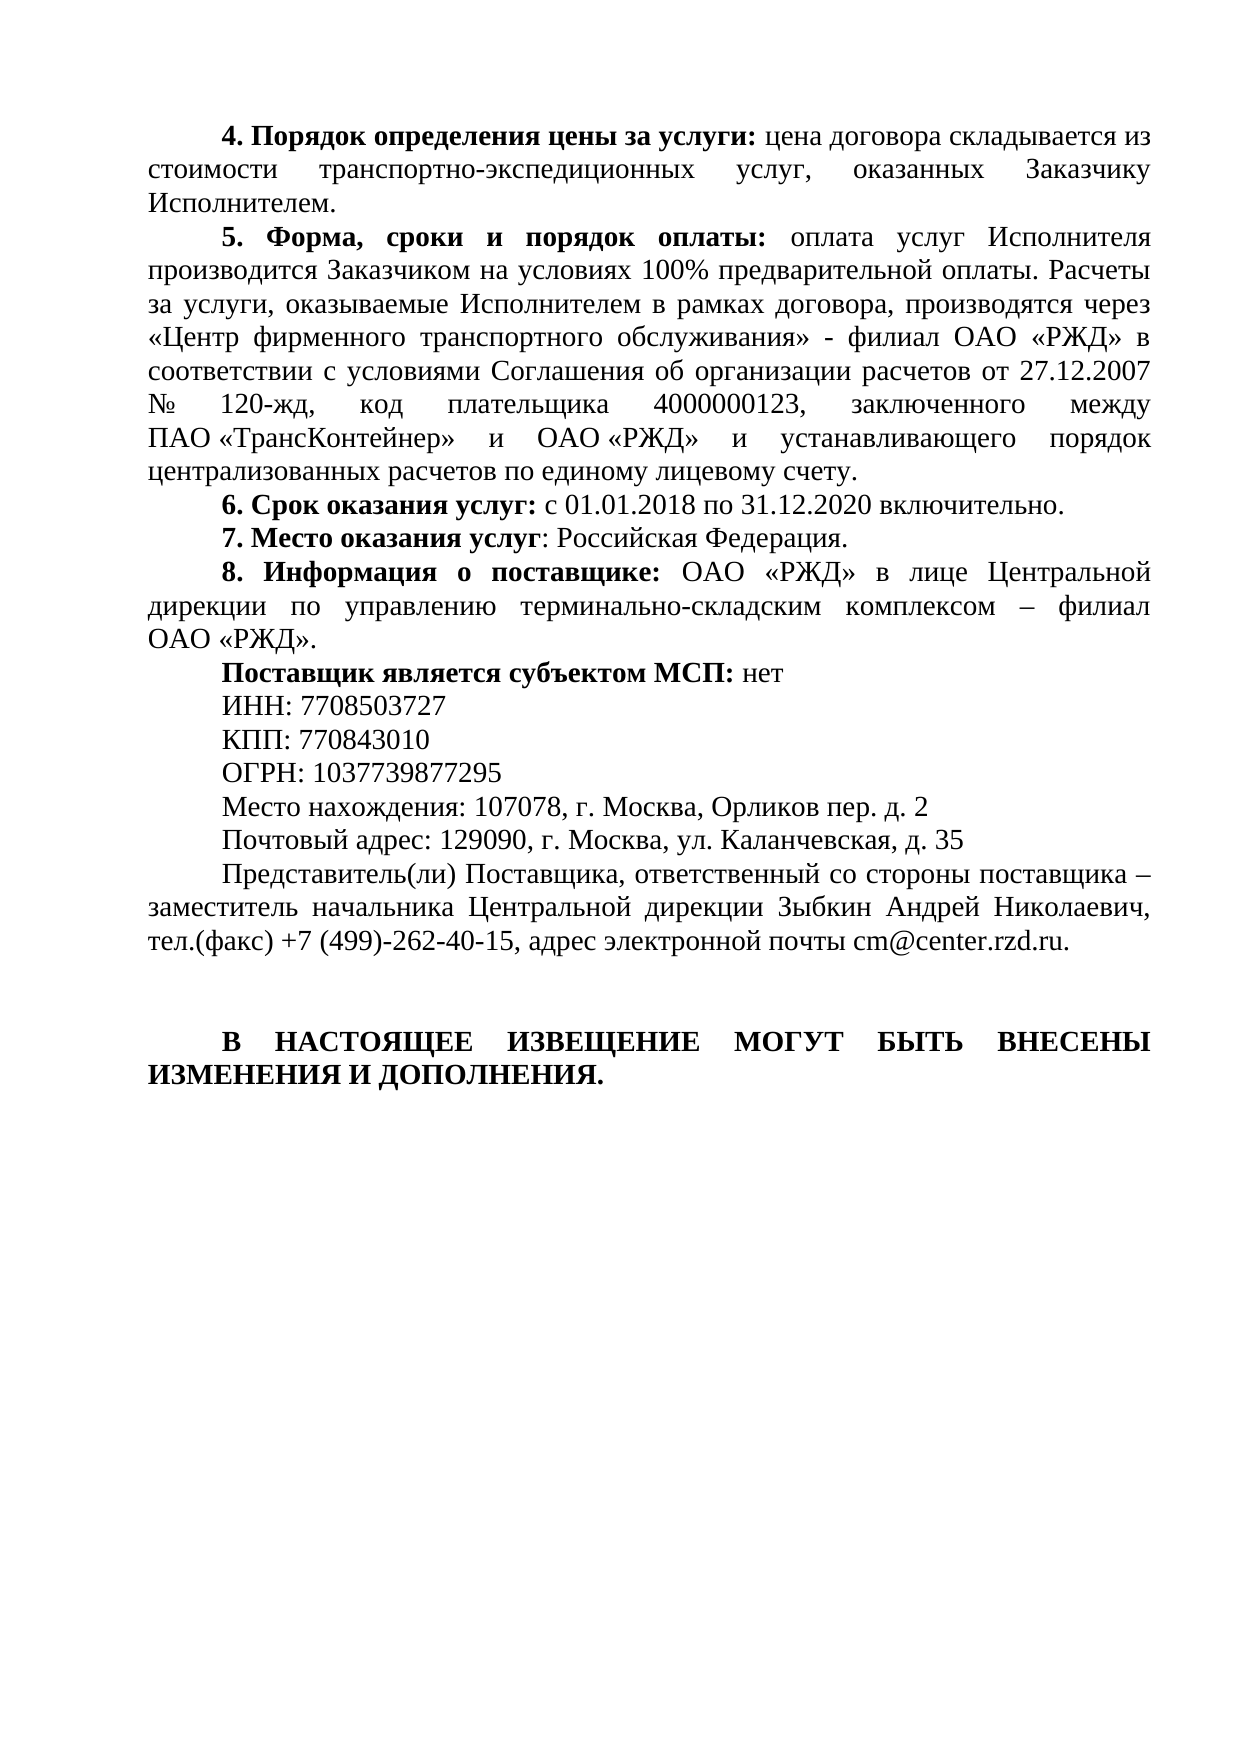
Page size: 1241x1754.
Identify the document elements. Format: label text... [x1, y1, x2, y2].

text Поставщик является субъектом МСП: нет [148, 655, 1152, 688]
text 6. Срок оказания услуг: с 01.01.2018 по 31.12.2020 включительно. [148, 487, 1152, 521]
text В НАСТОЯЩЕЕ ИЗВЕЩЕНИЕ МОГУТ БЫТЬ ВНЕСЕНЫ ИЗМЕНЕНИЯ И ДОПОЛНЕНИЯ. [148, 1024, 1152, 1091]
text Почтовый адрес: 129090, г. Москва, ул. Каланчевская, д. 35 [148, 822, 1152, 856]
text КПП: 770843010 [148, 722, 1152, 755]
text 7. Место оказания услуг: Российская Федерация. [148, 521, 1152, 554]
text 5. Форма, сроки и порядок оплаты: оплата услуг Исполнителя производится Заказчиком на условиях 100% предварительной оплаты. Расчеты за услуги, оказываемые Исполнителем в рамках договора, производятся через «Центр фирменного транспортного обслуживания» - филиал ОАО «РЖД» в соответствии с условиями Соглашения об организации расчетов от 27.12.2007 № 120-жд, код плательщика 4000000123, заключенного между ПАО «ТрансКонтейнер» и ОАО «РЖД» и устанавливающего порядок централизованных расчетов по единому лицевому счету. [148, 219, 1152, 487]
text ОГРН: 1037739877295 [148, 755, 1152, 789]
text Представитель(ли) Поставщика, ответственный со стороны поставщика – заместитель начальника Центральной дирекции Зыбкин Андрей Николаевич, тел.(факс) +7 (499)-262-40-15, адрес электронной почты cm@center.rzd.ru. [148, 856, 1152, 957]
text 4. Порядок определения цены за услуги: цена договора складывается из стоимости транспортно-экспедиционных услуг, оказанных Заказчику Исполнителем. [148, 118, 1152, 219]
text ИНН: 7708503727 [148, 688, 1152, 722]
text Место нахождения: 107078, г. Москва, Орликов пер. д. 2 [148, 789, 1152, 822]
text 8. Информация о поставщике: ОАО «РЖД» в лице Центральной дирекции по управлению терминально-складским комплексом – филиал ОАО «РЖД». [148, 554, 1152, 655]
